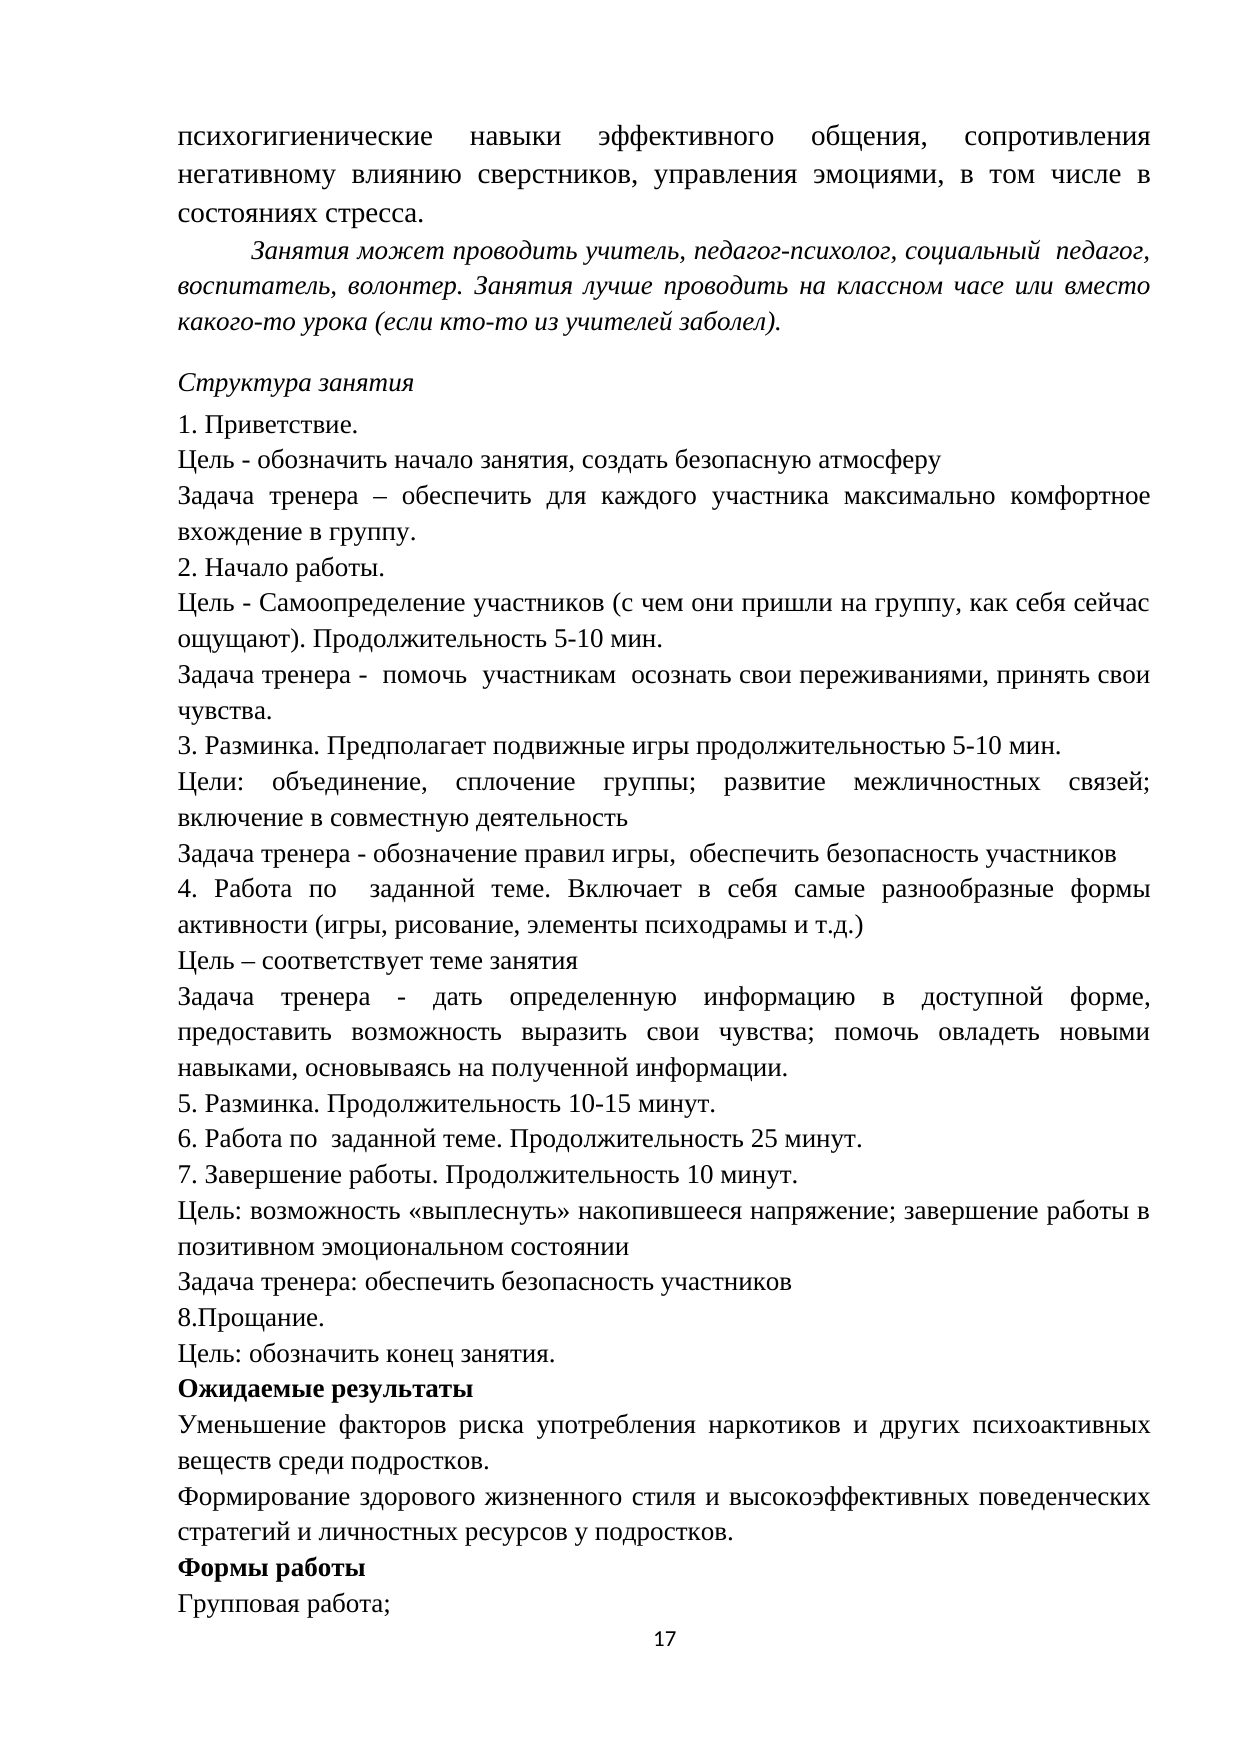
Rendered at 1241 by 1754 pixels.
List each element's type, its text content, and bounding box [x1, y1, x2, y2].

text Цель – соответствует теме занятия [177, 944, 1152, 975]
text Занятия может проводить учитель, педагог-психолог, социальный педагог, воспитатель, волонтер. Занятия лучше проводить на классном часе или вместо какого-то урока (если кто-то из учителей заболел). [177, 234, 1152, 336]
text 6. Работа по заданной теме. Продолжительность 25 минут. [177, 1122, 1152, 1154]
text Задача тренера - дать определенную информацию в доступной форме, предоставить возможность выразить свои чувства; помочь овладеть новыми навыками, основываясь на полученной информации. [177, 979, 1152, 1082]
text Формирование здорового жизненного стиля и высокоэффективных поведенческих стратегий и личностных ресурсов у подростков. [177, 1480, 1152, 1547]
text Задача тренера – обеспечить для каждого участника максимально комфортное вхождение в группу. [177, 479, 1152, 546]
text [177, 118, 1152, 229]
text Формы работы [177, 1551, 1152, 1582]
text 8.Прощание. [177, 1301, 1152, 1332]
text Ожидаемые результаты [177, 1373, 1152, 1404]
text Цель: обозначить конец занятия. [177, 1337, 1152, 1368]
text 3. Разминка. Предполагает подвижные игры продолжительностью 5-10 мин. [177, 729, 1152, 761]
text 7. Завершение работы. Продолжительность 10 минут. [177, 1158, 1152, 1189]
text Цель - обозначить начало занятия, создать безопасную атмосферу [177, 444, 1152, 475]
text Задача тренера - помочь участникам осознать свои переживаниями, принять свои чувства. [177, 658, 1152, 725]
text 5. Разминка. Продолжительность 10-15 минут. [177, 1087, 1152, 1118]
text 1. Приветствие. [177, 408, 1152, 439]
text 4. Работа по заданной теме. Включает в себя самые разнообразные формы активности (игры, рисование, элементы психодрамы и т.д.) [177, 872, 1152, 939]
text Уменьшение факторов риска употребления наркотиков и других психоактивных веществ среди подростков. [177, 1408, 1152, 1475]
text Групповая работа; [177, 1587, 1152, 1618]
text Задача тренера - обозначение правил игры, обеспечить безопасность участников [177, 837, 1152, 868]
text Структура занятия [177, 366, 1152, 397]
text Задача тренера: обеспечить безопасность участников [177, 1265, 1152, 1297]
text Цель - Самоопределение участников (с чем они пришли на группу, как себя сейчас ощущают). Продолжительность 5-10 мин. [177, 587, 1152, 653]
text 2. Начало работы. [177, 551, 1152, 582]
text Цель: возможность «выплеснуть» накопившееся напряжение; завершение работы в позитивном эмоциональном состоянии [177, 1194, 1152, 1261]
text Цели: объединение, сплочение группы; развитие межличностных связей; включение в совместную деятельность [177, 765, 1152, 832]
